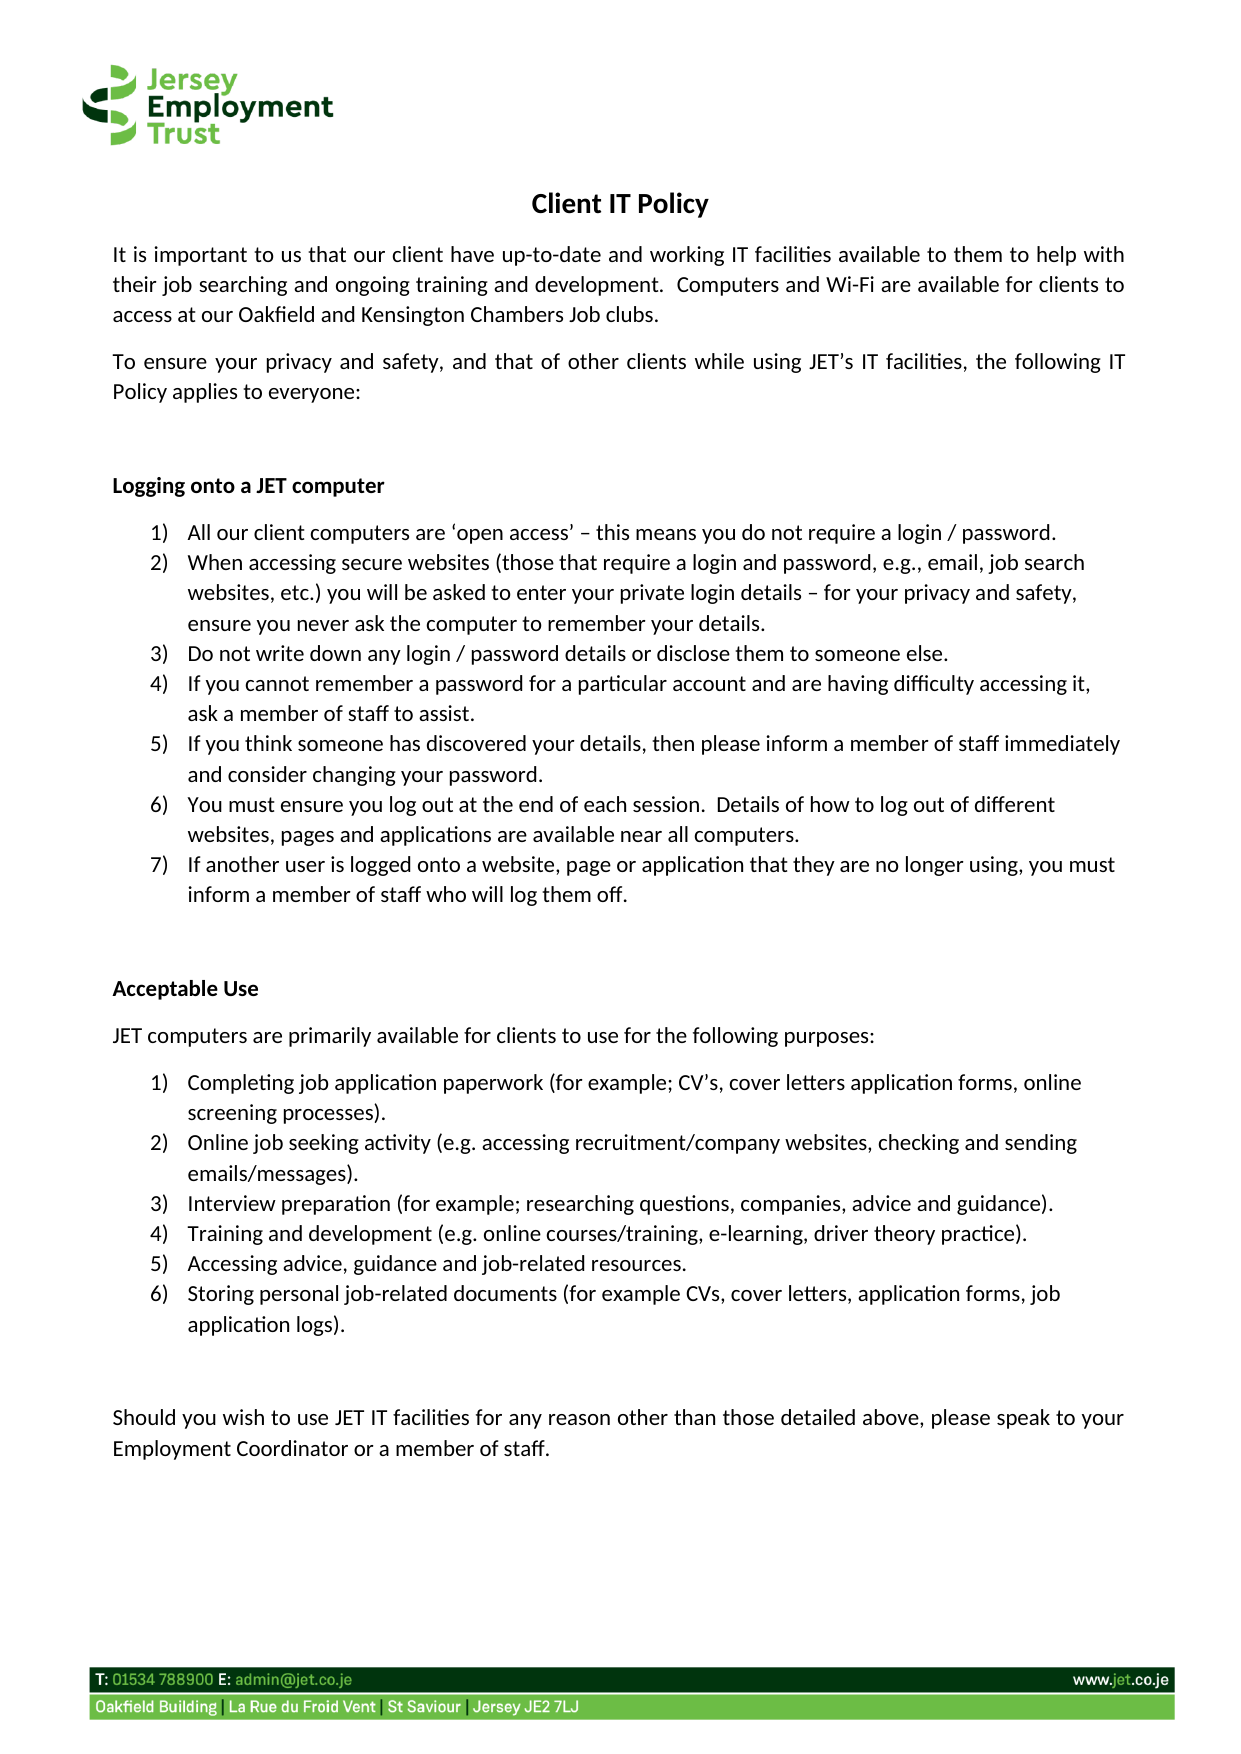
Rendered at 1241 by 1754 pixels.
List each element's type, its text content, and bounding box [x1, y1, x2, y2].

list Accessing advice, guidance and job-related resources. [150, 1249, 1128, 1277]
text JET computers are primarily available for clients to use for the following purposes: [112, 1021, 1128, 1049]
text Client IT Policy [112, 185, 1128, 221]
list Online job seeking activity (e.g. accessing recruitment/company websites, checking and sending emails/messages). [150, 1128, 1128, 1187]
list If another user is logged onto a website, page or application that they are no longer using, you must inform a member of staff who will log them off. [150, 850, 1128, 909]
list You must ensure you log out at the end of each session. Details of how to log out of different websites, pages and applications are available near all computers. [150, 790, 1128, 848]
list Completing job application paperwork (for example; CV’s, cover letters application forms, online screening processes). [150, 1068, 1128, 1126]
text To ensure your privacy and safety, and that of other clients while using JET’s IT facilities, the following IT Policy applies to everyone: [112, 347, 1128, 406]
list Interview preparation (for example; researching questions, companies, advice and guidance). [150, 1189, 1128, 1217]
list If you think someone has discovered your details, then please inform a member of staff immediately and consider changing your password. [150, 729, 1128, 788]
text Acceptable Use [112, 974, 1128, 1002]
text Should you wish to use JET IT facilities for any reason other than those detailed above, please speak to your Employment Coordinator or a member of staff. [112, 1403, 1128, 1462]
text It is important to us that our client have up-to-date and working IT facilities available to them to help with their job searching and ongoing training and development. Computers and Wi-Fi are available for clients to access at our Oakfield and Kensington Chambers Job clubs. [112, 240, 1128, 328]
list All our client computers are ‘open access’ – this means you do not require a login / password. [150, 518, 1128, 546]
list If you cannot remember a password for a particular account and are having difficulty accessing it, ask a member of staff to assist. [150, 669, 1128, 727]
picture [72, 56, 342, 150]
list Training and development (e.g. online courses/training, e-learning, driver theory practice). [150, 1219, 1128, 1247]
list Storing personal job-related documents (for example CVs, cover letters, application forms, job application logs). [150, 1279, 1128, 1338]
text Logging onto a JET computer [112, 471, 1128, 499]
list Do not write down any login / password details or disclose them to someone else. [150, 639, 1128, 667]
list When accessing secure websites (those that require a login and password, e.g., email, job search websites, etc.) you will be asked to enter your private login details – for your privacy and safety, ensure you never ask the computer to remember your details. [150, 548, 1128, 637]
picture [82, 1658, 1178, 1725]
